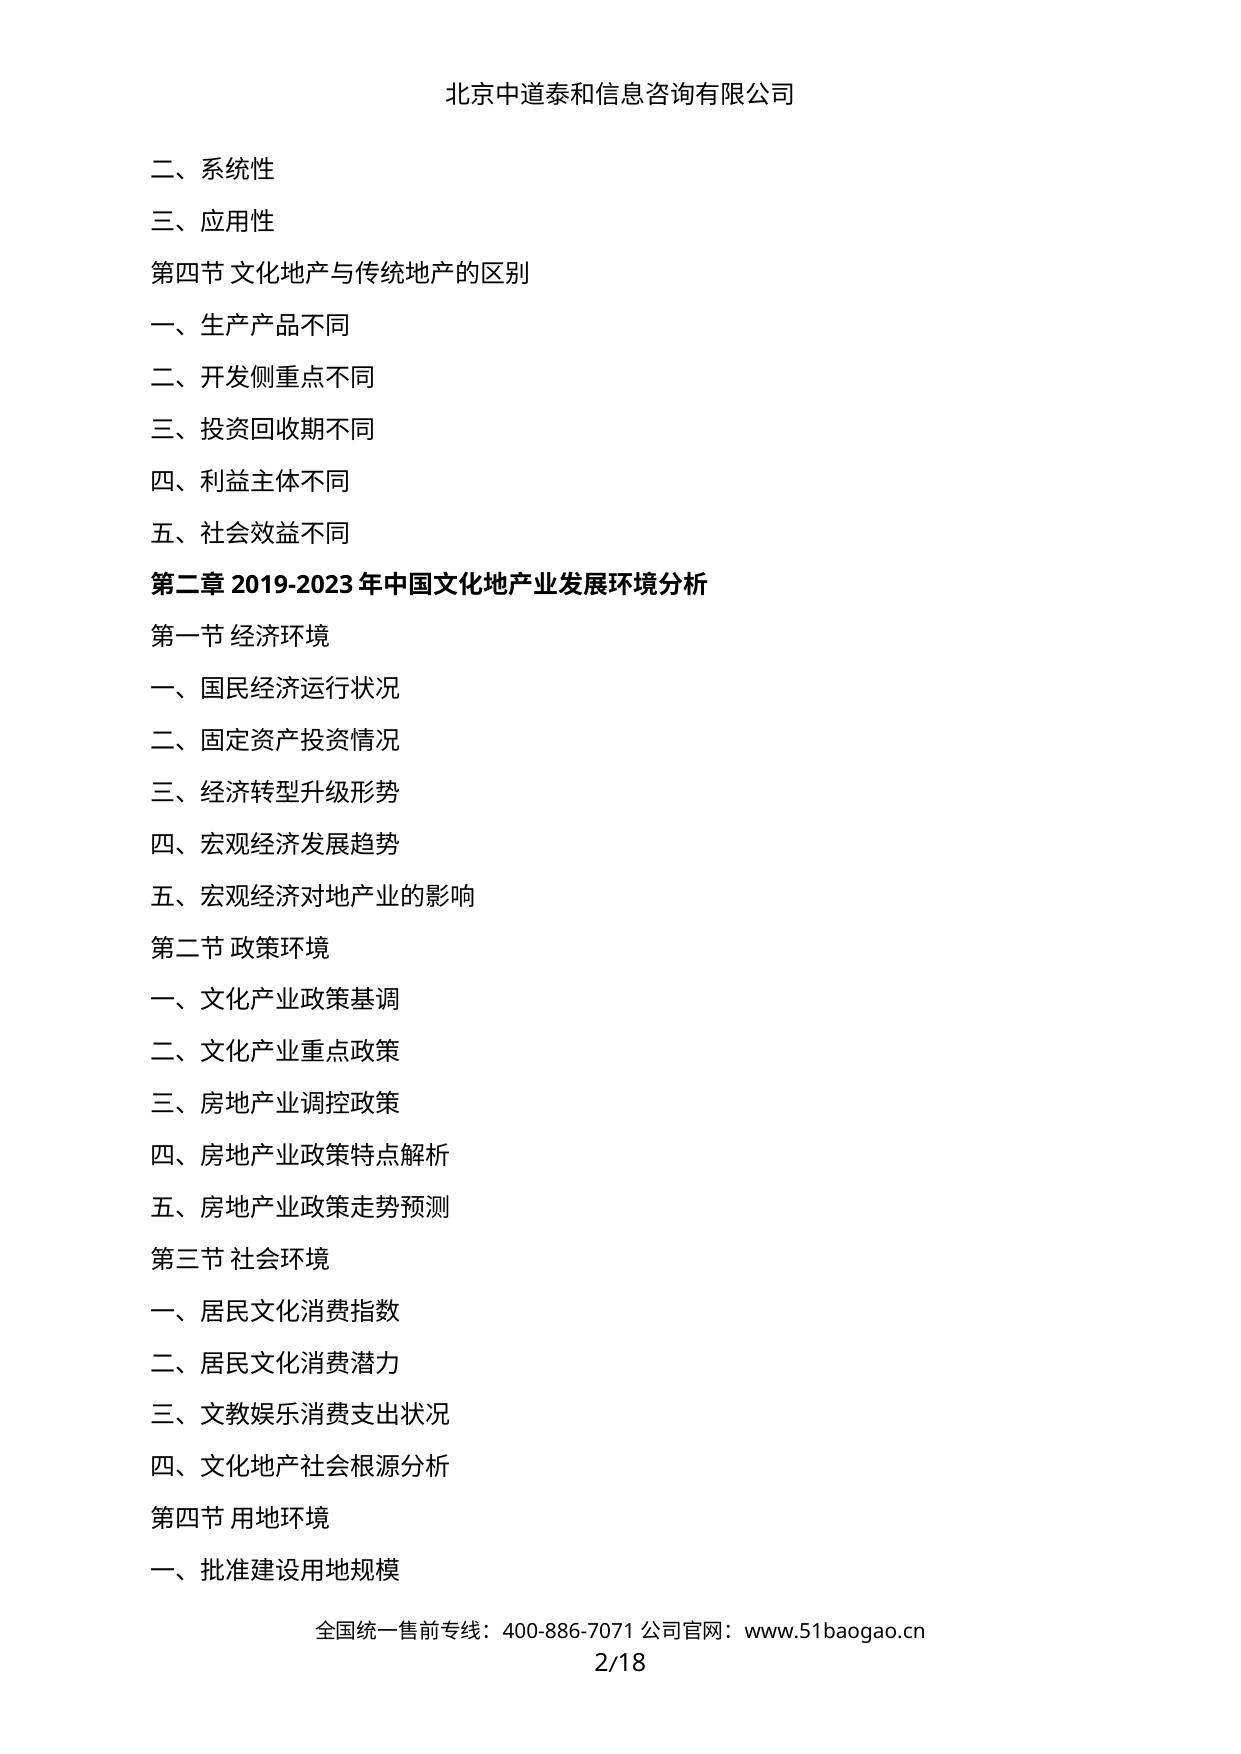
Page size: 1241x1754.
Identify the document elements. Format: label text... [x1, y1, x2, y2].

text 三、应用性 [150, 202, 1090, 238]
text 三、经济转型升级形势 [150, 772, 1090, 809]
text 一、批准建设用地规模 [150, 1551, 1090, 1587]
text 第四节 文化地产与传统地产的区别 [150, 254, 1090, 290]
text 四、房地产业政策特点解析 [150, 1136, 1090, 1172]
text 第四节 用地环境 [150, 1499, 1090, 1535]
text 一、居民文化消费指数 [150, 1291, 1090, 1327]
text 第二章 2019-2023年中国文化地产业发展环境分析 [150, 565, 1090, 601]
text 五、宏观经济对地产业的影响 [150, 876, 1090, 912]
text 二、开发侧重点不同 [150, 357, 1090, 394]
text 二、系统性 [150, 150, 1090, 186]
text 五、社会效益不同 [150, 513, 1090, 549]
text 一、生产产品不同 [150, 306, 1090, 342]
text 五、房地产业政策走势预测 [150, 1187, 1090, 1224]
text 四、宏观经济发展趋势 [150, 824, 1090, 861]
text 三、房地产业调控政策 [150, 1084, 1090, 1120]
text 二、居民文化消费潜力 [150, 1343, 1090, 1379]
text 四、利益主体不同 [150, 461, 1090, 497]
text 三、投资回收期不同 [150, 409, 1090, 446]
text 第一节 经济环境 [150, 617, 1090, 653]
text 第二节 政策环境 [150, 928, 1090, 964]
text 四、文化地产社会根源分析 [150, 1447, 1090, 1483]
text 二、文化产业重点政策 [150, 1032, 1090, 1068]
text 一、国民经济运行状况 [150, 669, 1090, 705]
text 第三节 社会环境 [150, 1239, 1090, 1276]
text 二、固定资产投资情况 [150, 721, 1090, 757]
text 三、文教娱乐消费支出状况 [150, 1395, 1090, 1431]
text 一、文化产业政策基调 [150, 980, 1090, 1016]
